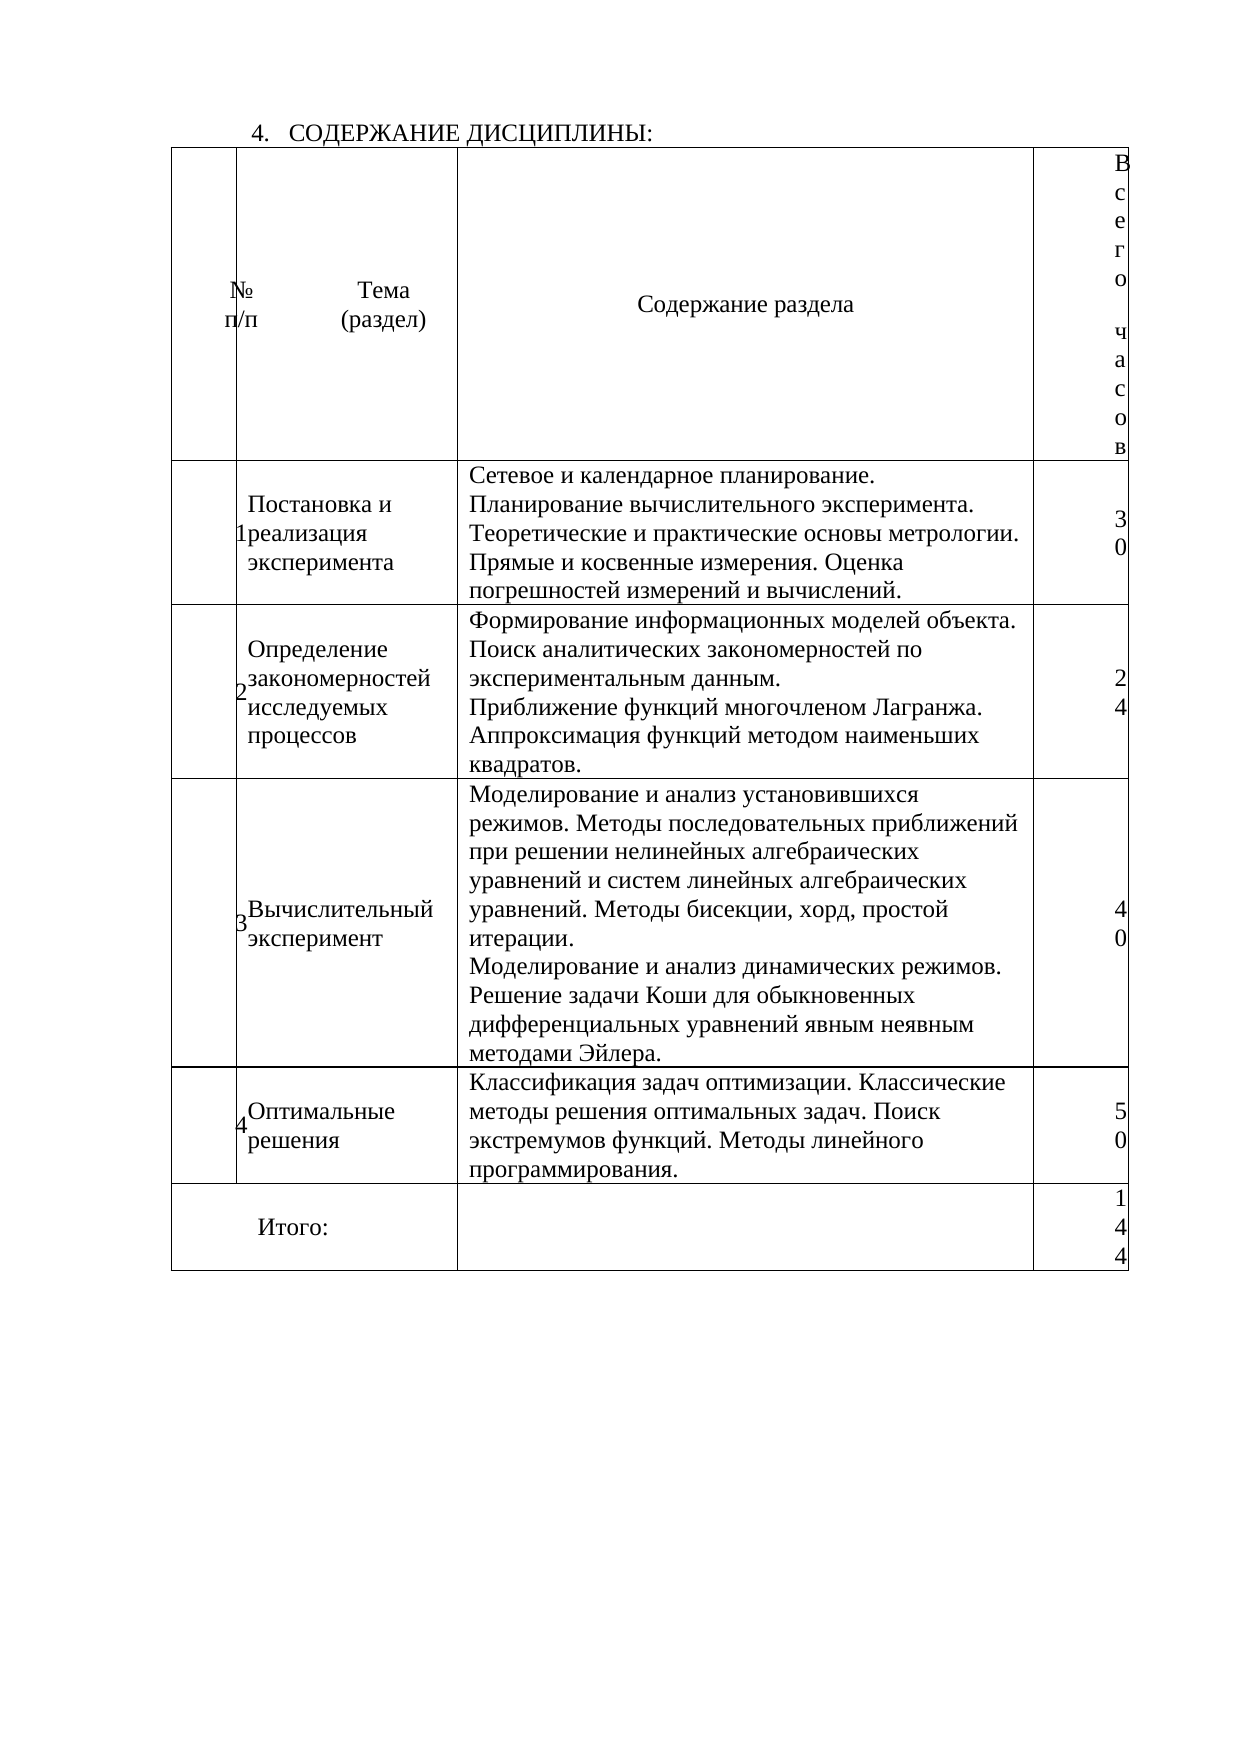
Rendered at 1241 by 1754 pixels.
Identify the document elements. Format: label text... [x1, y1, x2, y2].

table_cell Определение закономерностей исследуемых процессов [237, 605, 457, 778]
table_cell 3 [172, 779, 236, 1066]
table_header Тема (раздел) [237, 148, 457, 459]
table_cell Итого: [172, 1184, 457, 1270]
table_cell 4 [172, 1068, 236, 1182]
list Содержание дисциплины: [251, 118, 1122, 147]
table_header Всего часов [1034, 148, 1128, 459]
table_cell Оптимальные решения [237, 1068, 457, 1182]
table_cell 2 [172, 605, 236, 778]
table_cell Сетевое и календарное планирование. Планирование вычислительного эксперимента. Теоретические и практические основы метрологии. Прямые и косвенные измерения. Оценка погрешностей измерений и вычислений. [458, 461, 1033, 604]
table_cell Формирование информационных моделей объекта. Поиск аналитических закономерностей по экспериментальным данным. Приближение функций многочленом Лагранжа. Аппроксимация функций методом наименьших квадратов. [458, 605, 1033, 778]
table_header № п/п [172, 148, 236, 459]
table_cell Постановка и реализация эксперимента [237, 461, 457, 604]
table_cell Классификация задач оптимизации. Классические методы решения оптимальных задач. Поиск экстремумов функций. Методы линейного программирования. [458, 1068, 1033, 1182]
table_cell Вычислительный эксперимент [237, 779, 457, 1066]
table_cell 24 [1034, 605, 1128, 778]
table_cell Моделирование и анализ установившихся режимов. Методы последовательных приближений при решении нелинейных алгебраических уравнений и систем линейных алгебраических уравнений. Методы бисекции, хорд, простой итерации. Моделирование и анализ динамических режимов. Решение задачи Коши для обыкновенных дифференциальных уравнений явным неявным методами Эйлера. [458, 779, 1033, 1066]
table_cell 50 [1034, 1068, 1128, 1182]
table_cell 144 [1034, 1184, 1128, 1270]
table_cell 1 [172, 461, 236, 604]
table_cell 40 [1034, 779, 1128, 1066]
table_cell 30 [1034, 461, 1128, 604]
table_cell [458, 1184, 1033, 1270]
table_header Содержание раздела [458, 148, 1033, 459]
